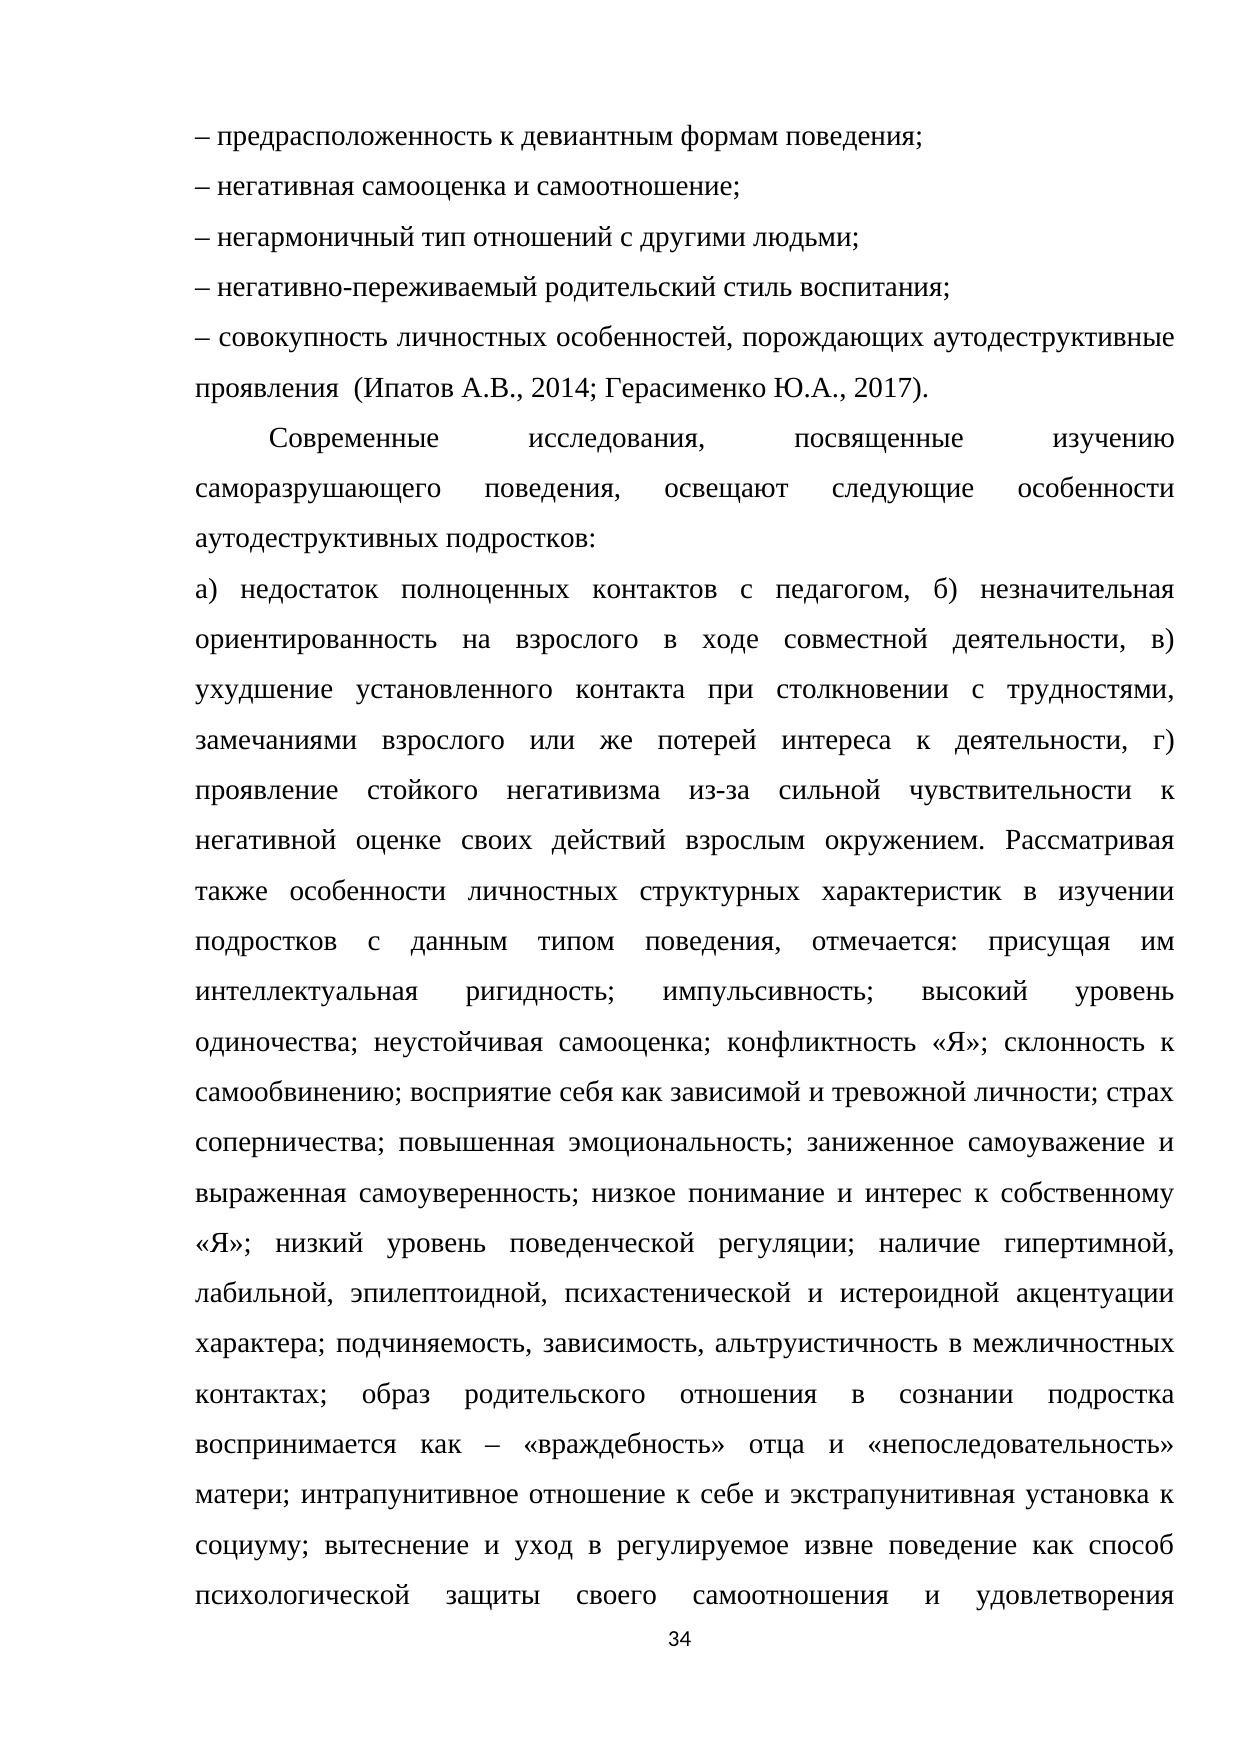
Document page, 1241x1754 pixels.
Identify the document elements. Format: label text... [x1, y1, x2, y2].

text – предрасположенность к девиантным формам поведения; [195, 118, 1175, 152]
text – негативно-переживаемый родительский стиль воспитания; [195, 269, 1175, 303]
text – негармоничный тип отношений с другими людьми; [195, 219, 1175, 252]
text – совокупность личностных особенностей, порождающих аутодеструктивные проявления (Ипатов А.В., 2014; Герасименко Ю.А., 2017). [195, 319, 1175, 403]
text Современные исследования, посвященные изучению саморазрушающего поведения, освещают следующие особенности аутодеструктивных подростков: [195, 420, 1175, 554]
text – негативная самооценка и самоотношение; [195, 168, 1175, 202]
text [195, 571, 1175, 1611]
